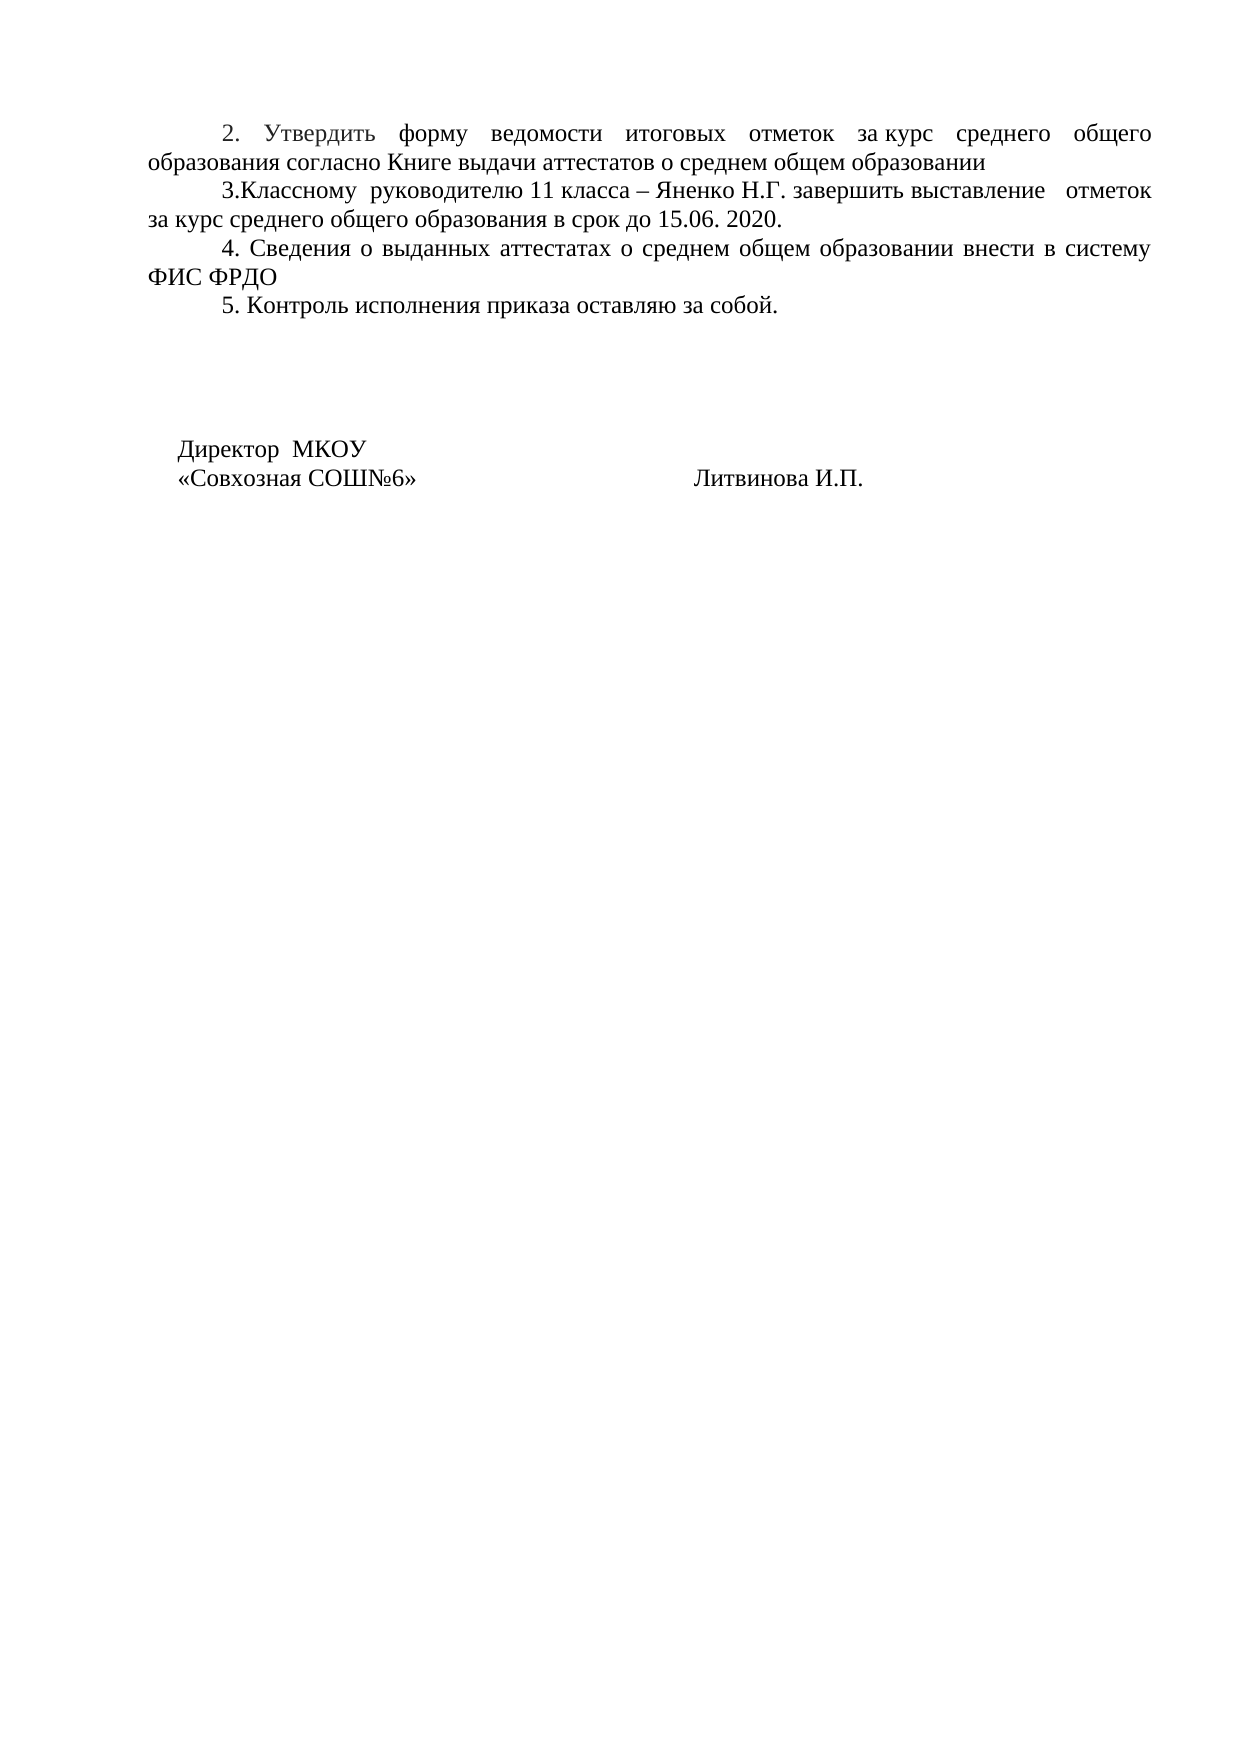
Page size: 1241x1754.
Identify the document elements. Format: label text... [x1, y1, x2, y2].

text «Совхозная СОШ№6» Литвинова И.П. [177, 463, 1152, 492]
text Директор МКОУ [177, 434, 1152, 463]
text 3.Классному руководителю 11 класса – Яненко Н.Г. завершить выставление отметок за курс среднего общего образования в срок до 15.06. 2020. [148, 176, 1152, 233]
text 4. Сведения о выданных аттестатах о среднем общем образовании внести в систему ФИС ФРДО [148, 233, 1152, 291]
text 2. Утвердить форму ведомости итоговых отметок за курс среднего общего образования согласно Книге выдачи аттестатов о среднем общем образовании [148, 118, 1152, 176]
text 5. Контроль исполнения приказа оставляю за собой. [148, 291, 1152, 319]
